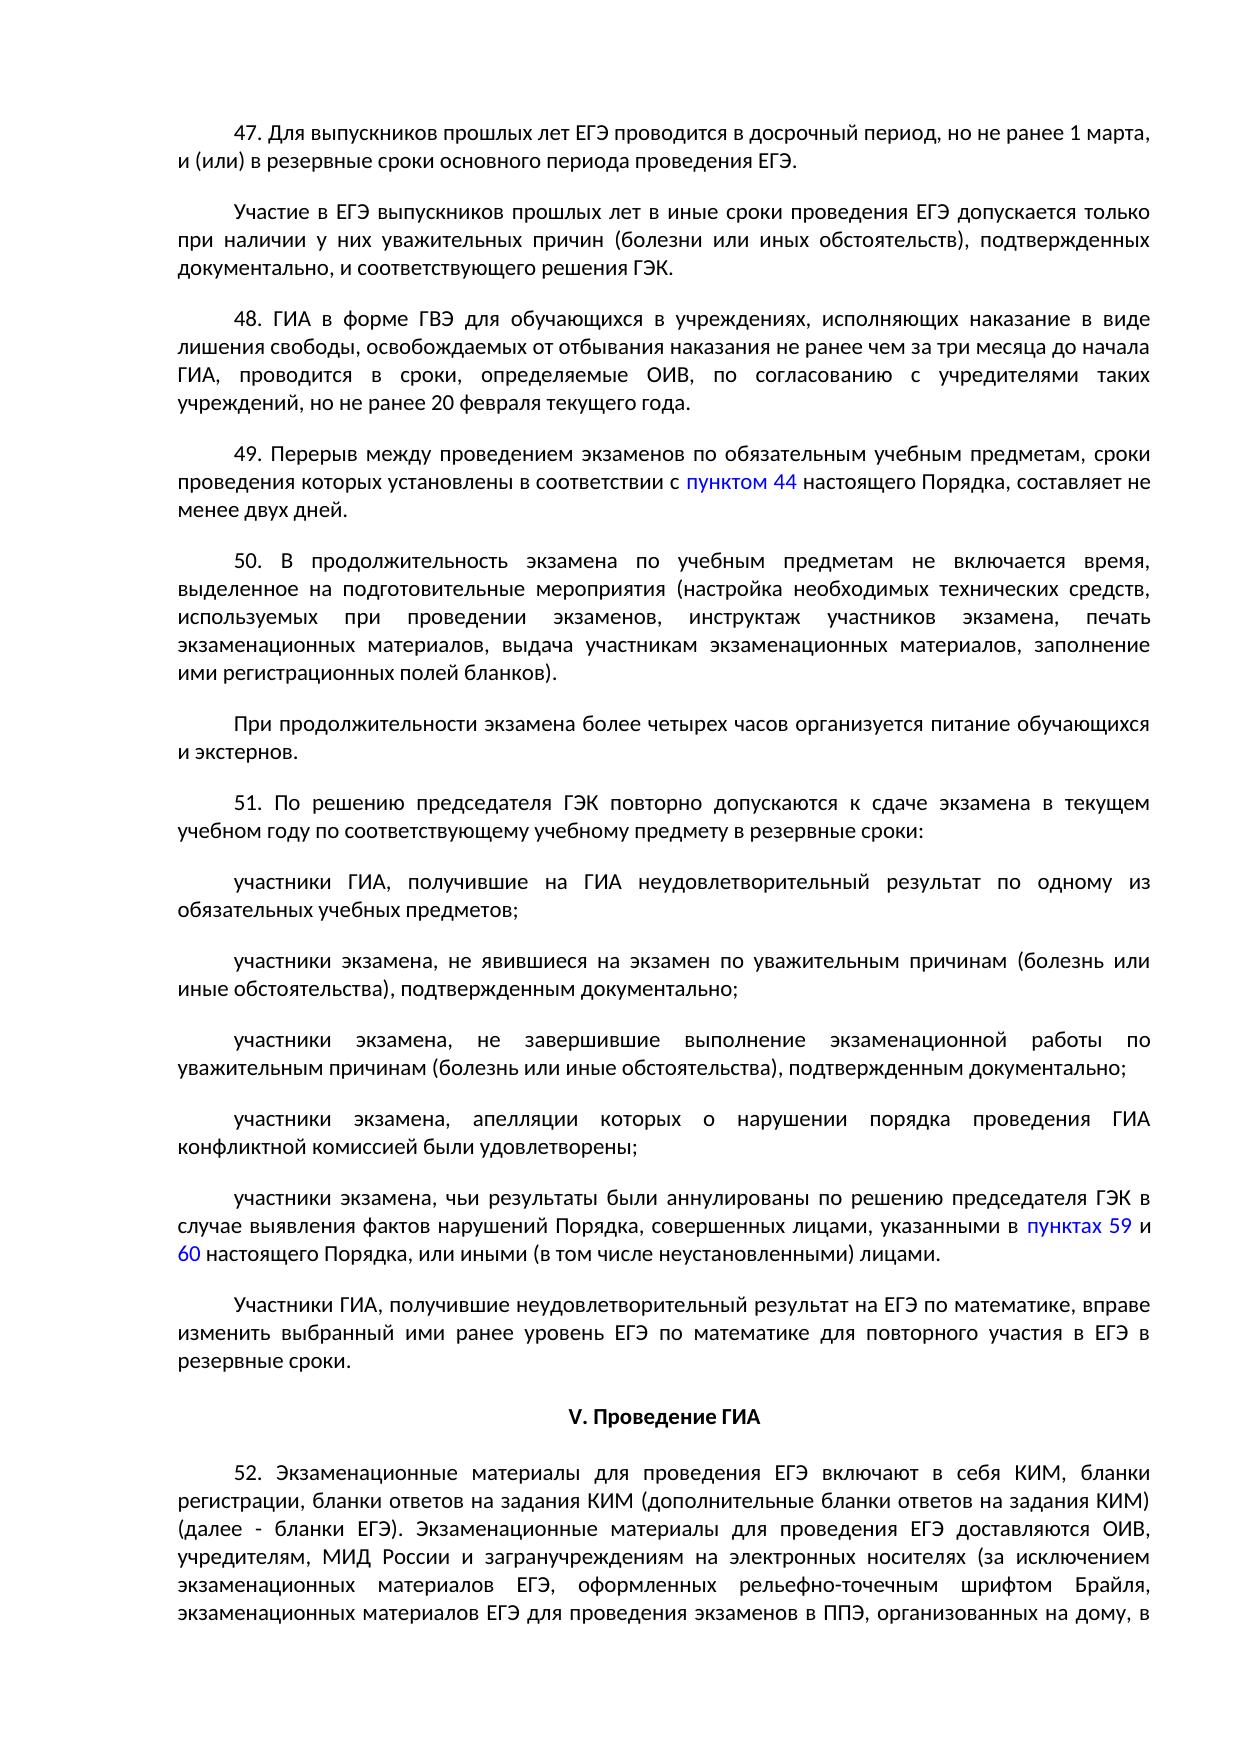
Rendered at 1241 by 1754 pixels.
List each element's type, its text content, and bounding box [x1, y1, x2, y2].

title V. Проведение ГИА [177, 1402, 1152, 1430]
text Участники ГИА, получившие неудовлетворительный результат на ЕГЭ по математике, вправе изменить выбранный ими ранее уровень ЕГЭ по математике для повторного участия в ЕГЭ в резервные сроки. [177, 1290, 1152, 1374]
text 50. В продолжительность экзамена по учебным предметам не включается время, выделенное на подготовительные мероприятия (настройка необходимых технических средств, используемых при проведении экзаменов, инструктаж участников экзамена, печать экзаменационных материалов, выдача участникам экзаменационных материалов, заполнение ими регистрационных полей бланков). [177, 546, 1152, 686]
text участники экзамена, чьи результаты были аннулированы по решению председателя ГЭК в случае выявления фактов нарушений Порядка, совершенных лицами, указанными в пунктах 59 и 60 настоящего Порядка, или иными (в том числе неустановленными) лицами. [177, 1183, 1152, 1267]
text участники экзамена, не явившиеся на экзамен по уважительным причинам (болезнь или иные обстоятельства), подтвержденным документально; [177, 946, 1152, 1002]
text участники экзамена, не завершившие выполнение экзаменационной работы по уважительным причинам (болезнь или иные обстоятельства), подтвержденным документально; [177, 1025, 1152, 1081]
text 51. По решению председателя ГЭК повторно допускаются к сдаче экзамена в текущем учебном году по соответствующему учебному предмету в резервные сроки: [177, 788, 1152, 844]
text 49. Перерыв между проведением экзаменов по обязательным учебным предметам, сроки проведения которых установлены в соответствии с пунктом 44 настоящего Порядка, составляет не менее двух дней. [177, 439, 1152, 523]
text участники ГИА, получившие на ГИА неудовлетворительный результат по одному из обязательных учебных предметов; [177, 867, 1152, 923]
text 47. Для выпускников прошлых лет ЕГЭ проводится в досрочный период, но не ранее 1 марта, и (или) в резервные сроки основного периода проведения ЕГЭ. [177, 118, 1152, 174]
text Участие в ЕГЭ выпускников прошлых лет в иные сроки проведения ЕГЭ допускается только при наличии у них уважительных причин (болезни или иных обстоятельств), подтвержденных документально, и соответствующего решения ГЭК. [177, 197, 1152, 281]
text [177, 1458, 1152, 1626]
text участники экзамена, апелляции которых о нарушении порядка проведения ГИА конфликтной комиссией были удовлетворены; [177, 1104, 1152, 1160]
text 48. ГИА в форме ГВЭ для обучающихся в учреждениях, исполняющих наказание в виде лишения свободы, освобождаемых от отбывания наказания не ранее чем за три месяца до начала ГИА, проводится в сроки, определяемые ОИВ, по согласованию с учредителями таких учреждений, но не ранее 20 февраля текущего года. [177, 304, 1152, 416]
text При продолжительности экзамена более четырех часов организуется питание обучающихся и экстернов. [177, 709, 1152, 765]
